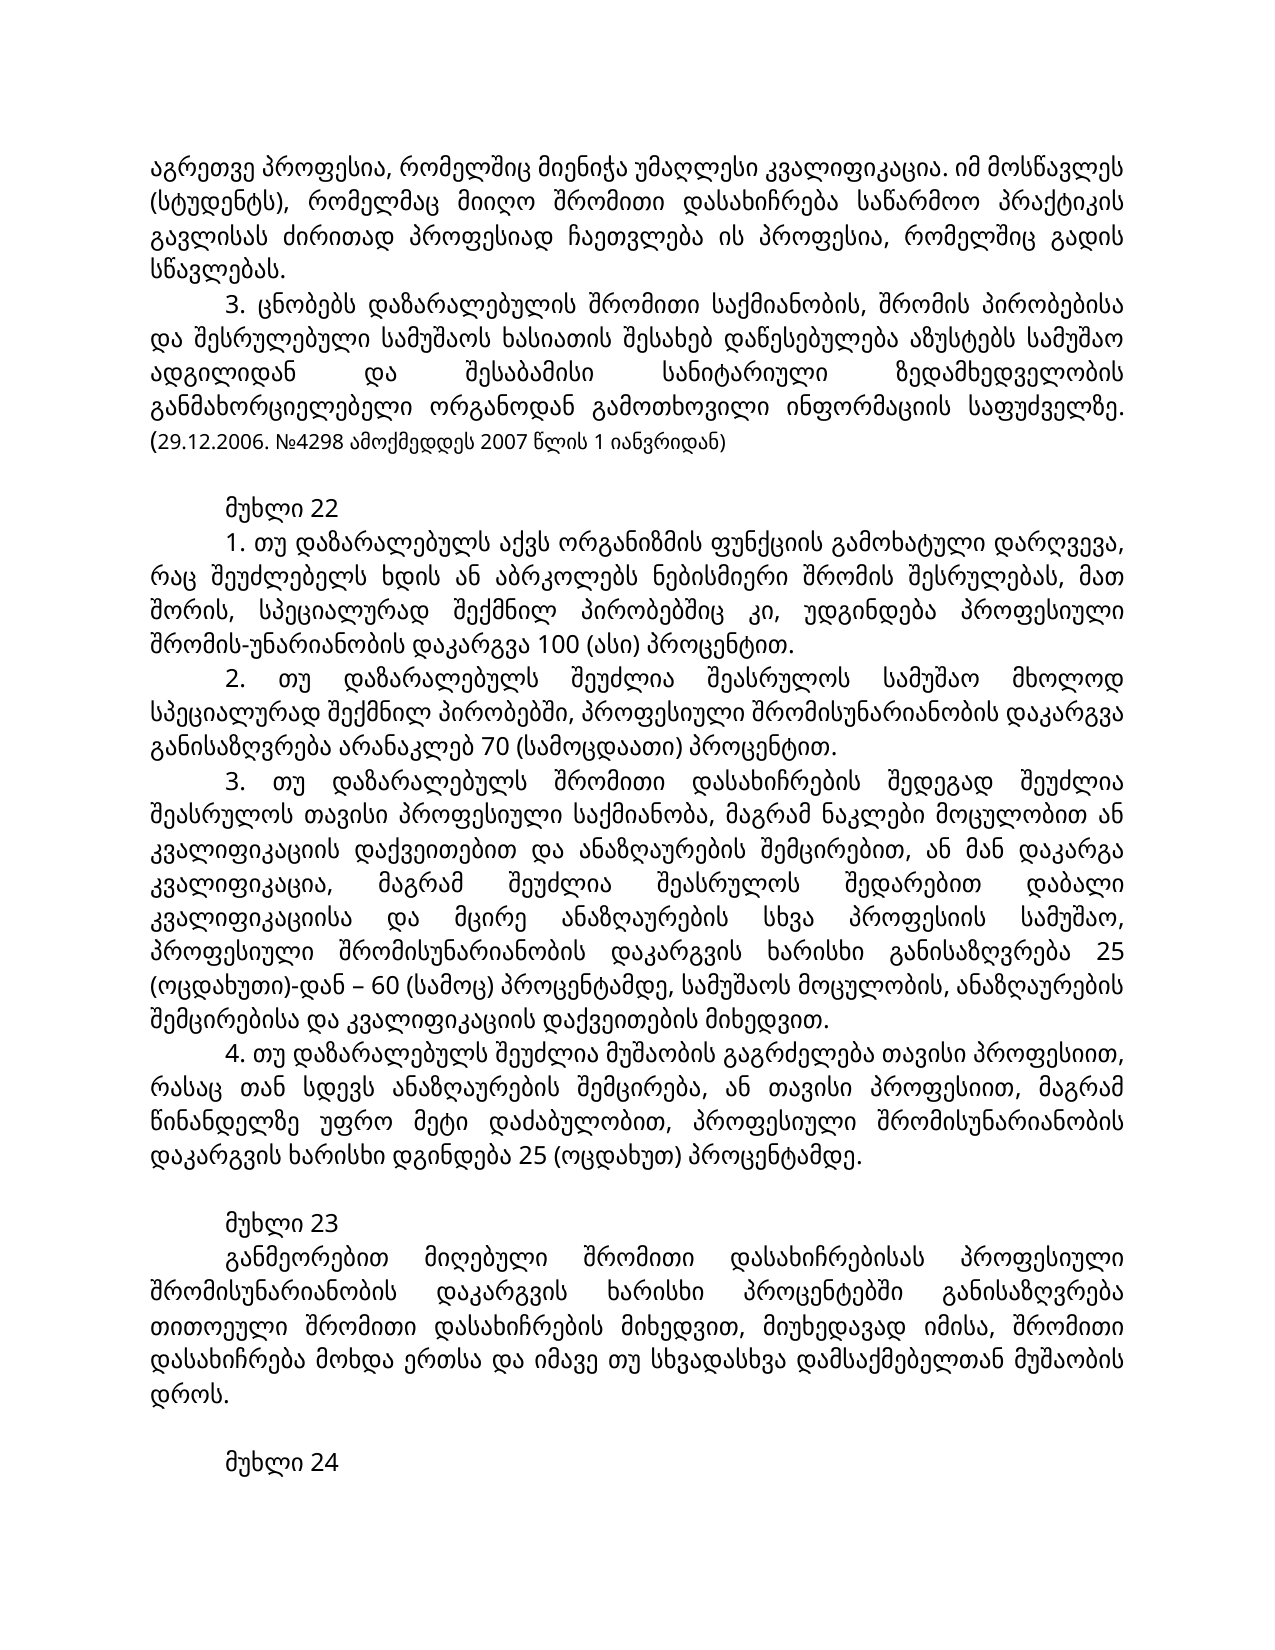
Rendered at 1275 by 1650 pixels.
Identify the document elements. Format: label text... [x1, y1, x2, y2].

text 3. თუ დაზარალებულს შრომითი დასახიჩრების შედეგად შეუძლია შეასრულოს თავისი პროფესიული საქმიანობა, მაგრამ ნაკლები მოცულობით ან კვალიფიკაციის დაქვეითებით და ანაზღაურების შემცირებით, ან მან დაკარგა კვალიფიკაცია, მაგრამ შეუძლია შეასრულოს შედარებით დაბალი კვალიფიკაციისა და მცირე ანაზღაურების სხვა პროფესიის სამუშაო, პროფესიული შრომისუნარიანობის დაკარგვის ხარისხი განისაზღვრება 25 (ოცდახუთი)-დან – 60 (სამოც) პროცენტამდე, სამუშაოს მოცულობის, ანაზღაურების შემცირებისა და კვალიფიკაციის დაქვეითების მიხედვით. [150, 763, 1125, 1036]
text 1. თუ დაზარალებულს აქვს ორგანიზმის ფუნქციის გამოხატული დარღვევა, რაც შეუძლებელს ხდის ან აბრკოლებს ნებისმიერი შრომის შესრულებას, მათ შორის, სპეციალურად შექმნილ პირობებშიც კი, უდგინდება პროფესიული შრომის-უნარიანობის დაკარგვა 100 (ასი) პროცენტით. [150, 525, 1125, 661]
text განმეორებით მიღებული შრომითი დასახიჩრებისას პროფესიული შრომისუნარიანობის დაკარგვის ხარისხი პროცენტებში განისაზღვრება თითოეული შრომითი დასახიჩრების მიხედვით, მიუხედავად იმისა, შრომითი დასახიჩრება მოხდა ერთსა და იმავე თუ სხვადასხვა დამსაქმებელთან მუშაობის დროს. [150, 1240, 1125, 1410]
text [150, 150, 1125, 286]
text მუხლი 24 [225, 1444, 1125, 1478]
text 3. ცნობებს დაზარალებულის შრომითი საქმიანობის, შრომის პირობებისა და შესრულებული სამუშაოს ხასიათის შესახებ დაწესებულება აზუსტებს სამუშაო ადგილიდან და შესაბამისი სანიტარიული ზედამხედველობის განმახორციელებელი ორგანოდან გამოთხოვილი ინფორმაციის საფუძველზე. (29.12.2006. №4298 ამოქმედდეს 2007 წლის 1 იანვრიდან) [150, 286, 1125, 457]
text 4. თუ დაზარალებულს შეუძლია მუშაობის გაგრძელება თავისი პროფესიით, რასაც თან სდევს ანაზღაურების შემცირება, ან თავისი პროფესიით, მაგრამ წინანდელზე უფრო მეტი დაძაბულობით, პროფესიული შრომისუნარიანობის დაკარგვის ხარისხი დგინდება 25 (ოცდახუთ) პროცენტამდე. [150, 1036, 1125, 1172]
text 2. თუ დაზარალებულს შეუძლია შეასრულოს სამუშაო მხოლოდ სპეციალურად შექმნილ პირობებში, პროფესიული შრომისუნარიანობის დაკარგვა განისაზღვრება არანაკლებ 70 (სამოცდაათი) პროცენტით. [150, 661, 1125, 763]
text მუხლი 23 [225, 1206, 1125, 1240]
text მუხლი 22 [225, 491, 1125, 525]
